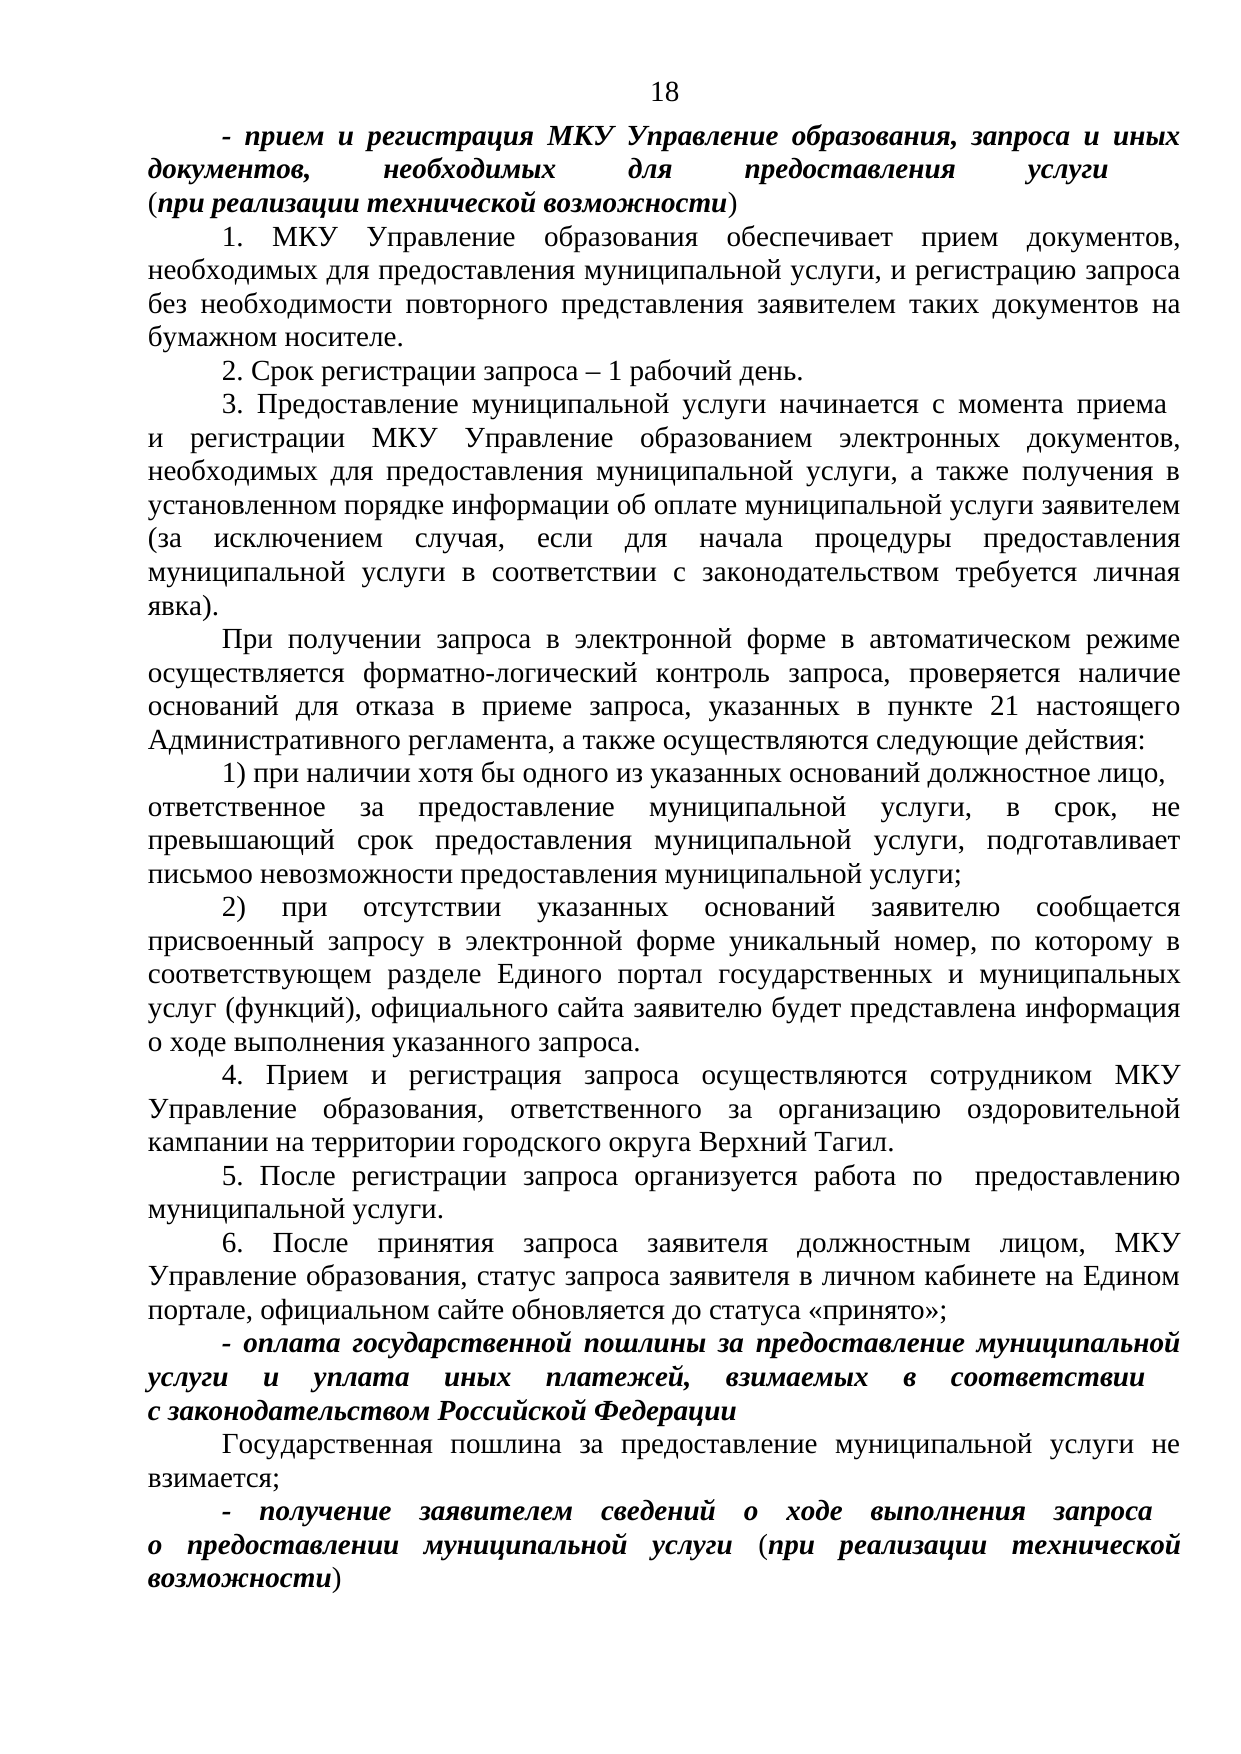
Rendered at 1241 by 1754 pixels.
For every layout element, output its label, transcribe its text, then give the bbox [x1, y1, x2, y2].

text 6. После принятия запроса заявителя должностным лицом, МКУ Управление образования, статус запроса заявителя в личном кабинете на Едином портале, официальном сайте обновляется до статуса «принято»; [148, 1225, 1181, 1326]
text ответственное за предоставление муниципальной услуги, в срок, не превышающий срок предоставления муниципальной услуги, подготавливает письмоо невозможности предоставления муниципальной услуги; [148, 789, 1181, 889]
text Государственная пошлина за предоставление муниципальной услуги не взимается; [148, 1426, 1181, 1493]
text 5. После регистрации запроса организуется работа по предоставлению муниципальной услуги. [148, 1158, 1181, 1225]
text 2. Срок регистрации запроса – 1 рабочий день. [148, 353, 1181, 386]
text 4. Прием и регистрация запроса осуществляются сотрудником МКУ Управление образования, ответственного за организацию оздоровительной кампании на территории городского округа Верхний Тагил. [148, 1057, 1181, 1158]
text 2) при отсутствии указанных оснований заявителю сообщается присвоенный запросу в электронной форме уникальный номер, по которому в соответствующем разделе Единого портал государственных и муниципальных услуг (функций), официального сайта заявителю будет представлена информация о ходе выполнения указанного запроса. [148, 889, 1181, 1057]
text - прием и регистрация МКУ Управление образования, запроса и иных документов, необходимых для предоставления услуги (при реализации технической возможности) [148, 118, 1181, 219]
text 1) при наличии хотя бы одного из указанных оснований должностное лицо, [148, 755, 1181, 789]
text 3. Предоставление муниципальной услуги начинается с момента приема и регистрации МКУ Управление образованием электронных документов, необходимых для предоставления муниципальной услуги, а также получения в установленном порядке информации об оплате муниципальной услуги заявителем (за исключением случая, если для начала процедуры предоставления муниципальной услуги в соответствии с законодательством требуется личная явка). [148, 386, 1181, 621]
text - получение заявителем сведений о ходе выполнения запроса о предоставлении муниципальной услуги (при реализации технической возможности) [148, 1493, 1181, 1594]
text - оплата государственной пошлины за предоставление муниципальной услуги и уплата иных платежей, взимаемых в соответствии с законодательством Российской Федерации [148, 1326, 1181, 1426]
text 1. МКУ Управление образования обеспечивает прием документов, необходимых для предоставления муниципальной услуги, и регистрацию запроса без необходимости повторного представления заявителем таких документов на бумажном носителе. [148, 219, 1181, 353]
text При получении запроса в электронной форме в автоматическом режиме осуществляется форматно-логический контроль запроса, проверяется наличие оснований для отказа в приеме запроса, указанных в пункте 21 настоящего Административного регламента, а также осуществляются следующие действия: [148, 621, 1181, 755]
